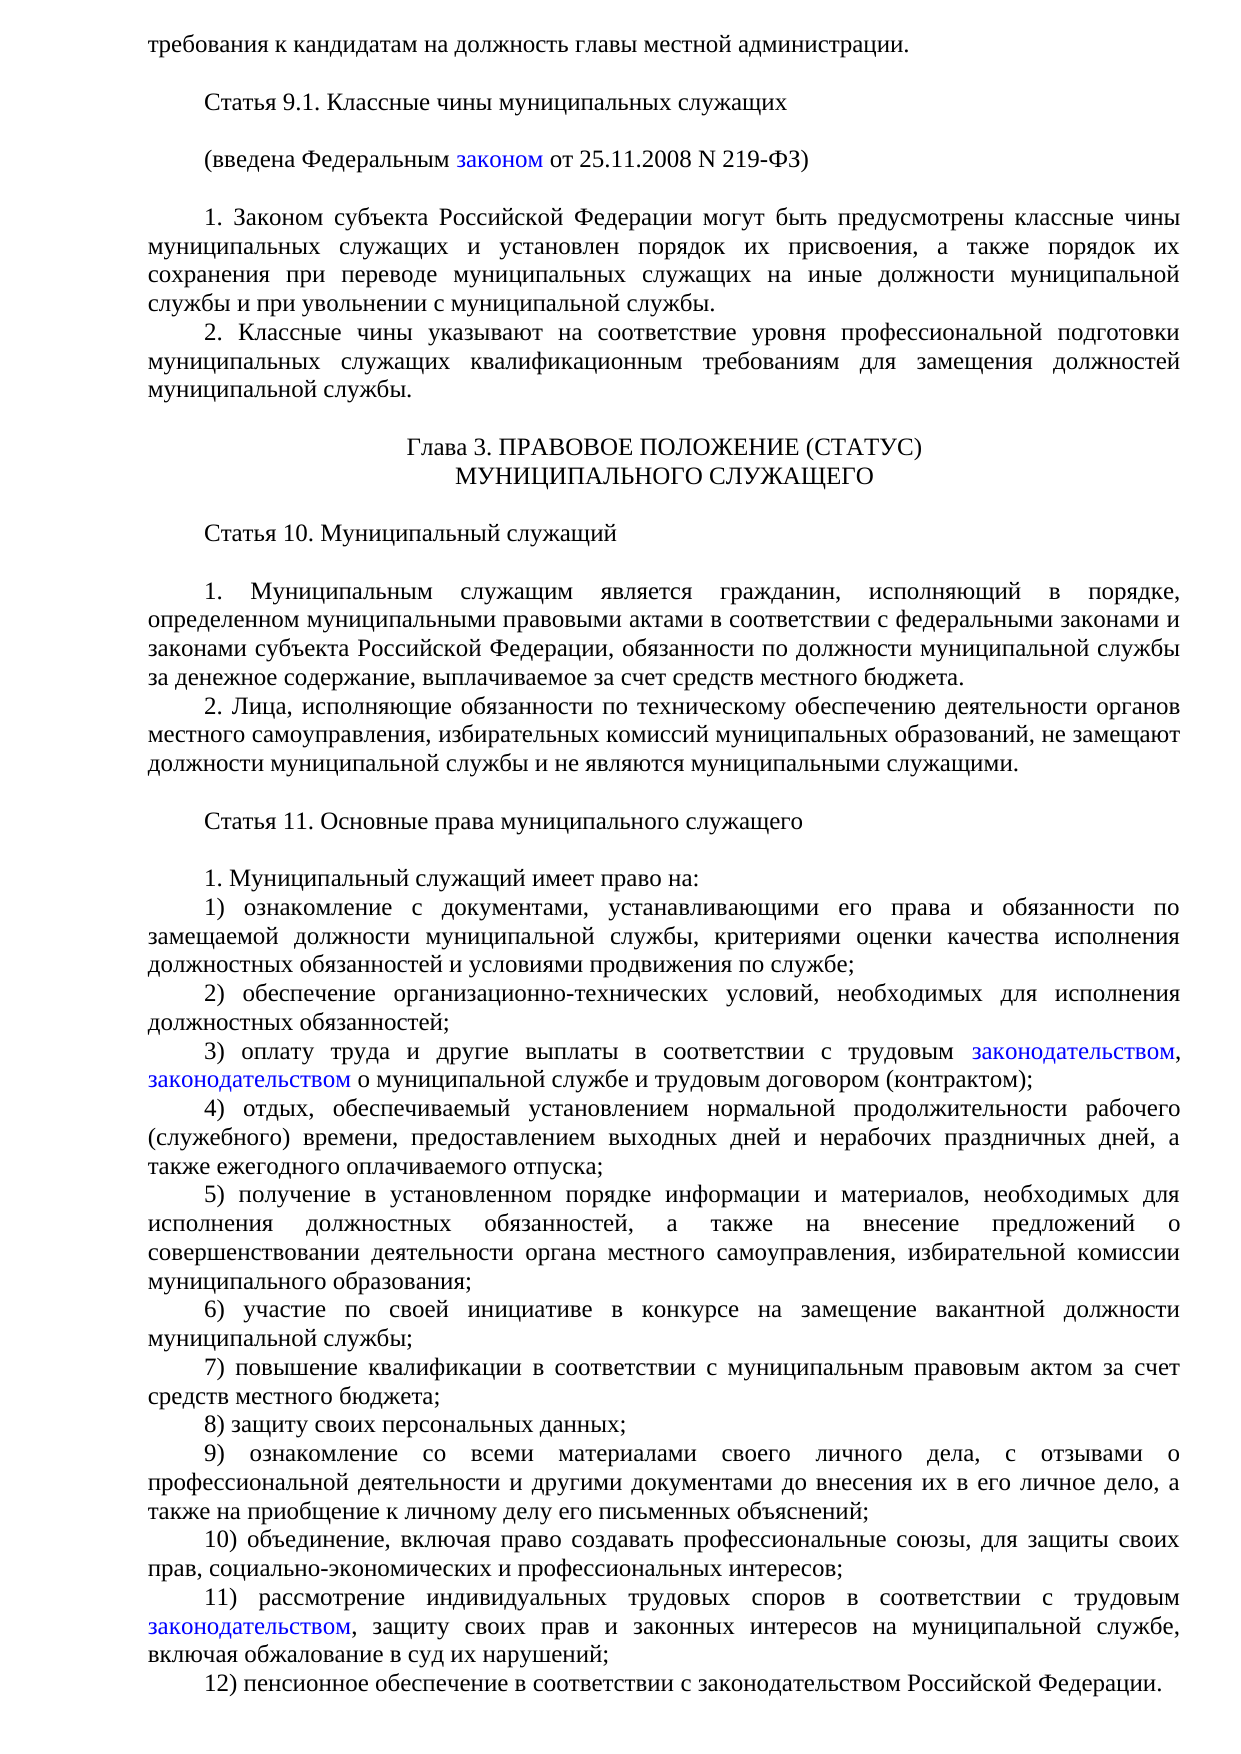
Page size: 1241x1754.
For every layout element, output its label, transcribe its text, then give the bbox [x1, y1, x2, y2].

text 4) отдых, обеспечиваемый установлением нормальной продолжительности рабочего (служебного) времени, предоставлением выходных дней и нерабочих праздничных дней, а также ежегодного оплачиваемого отпуска; [148, 1093, 1181, 1179]
text Статья 9.1. Классные чины муниципальных служащих [148, 87, 1181, 116]
text 1. Законом субъекта Российской Федерации могут быть предусмотрены классные чины муниципальных служащих и установлен порядок их присвоения, а также порядок их сохранения при переводе муниципальных служащих на иные должности муниципальной службы и при увольнении с муниципальной службы. [148, 202, 1181, 317]
text 2) обеспечение организационно-технических условий, необходимых для исполнения должностных обязанностей; [148, 978, 1181, 1036]
text 10) объединение, включая право создавать профессиональные союзы, для защиты своих прав, социально-экономических и профессиональных интересов; [148, 1524, 1181, 1582]
text 1. Муниципальным служащим является гражданин, исполняющий в порядке, определенном муниципальными правовыми актами в соответствии с федеральными законами и законами субъекта Российской Федерации, обязанности по должности муниципальной службы за денежное содержание, выплачиваемое за счет средств местного бюджета. [148, 576, 1181, 691]
text 5) получение в установленном порядке информации и материалов, необходимых для исполнения должностных обязанностей, а также на внесение предложений о совершенствовании деятельности органа местного самоуправления, избирательной комиссии муниципального образования; [148, 1179, 1181, 1294]
text 2. Лица, исполняющие обязанности по техническому обеспечению деятельности органов местного самоуправления, избирательных комиссий муниципальных образований, не замещают должности муниципальной службы и не являются муниципальными служащими. [148, 691, 1181, 777]
text Статья 11. Основные права муниципального служащего [148, 806, 1181, 834]
text 11) рассмотрение индивидуальных трудовых споров в соответствии с трудовым законодательством, защиту своих прав и законных интересов на муниципальной службе, включая обжалование в суд их нарушений; [148, 1582, 1181, 1668]
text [148, 29, 1181, 58]
text Статья 10. Муниципальный служащий [148, 518, 1181, 547]
text Глава 3. ПРАВОВОЕ ПОЛОЖЕНИЕ (СТАТУС) [148, 432, 1181, 461]
text 7) повышение квалификации в соответствии с муниципальным правовым актом за счет средств местного бюджета; [148, 1352, 1181, 1409]
text 3) оплату труда и другие выплаты в соответствии с трудовым законодательством, законодательством о муниципальной службе и трудовым договором (контрактом); [148, 1036, 1181, 1093]
text 1) ознакомление с документами, устанавливающими его права и обязанности по замещаемой должности муниципальной службы, критериями оценки качества исполнения должностных обязанностей и условиями продвижения по службе; [148, 892, 1181, 978]
text (введена Федеральным законом от 25.11.2008 N 219-ФЗ) [148, 144, 1181, 173]
text 1. Муниципальный служащий имеет право на: [148, 863, 1181, 892]
text 6) участие по своей инициативе в конкурсе на замещение вакантной должности муниципальной службы; [148, 1294, 1181, 1352]
text 2. Классные чины указывают на соответствие уровня профессиональной подготовки муниципальных служащих квалификационным требованиям для замещения должностей муниципальной службы. [148, 317, 1181, 403]
text 8) защиту своих персональных данных; [148, 1409, 1181, 1438]
text 12) пенсионное обеспечение в соответствии с законодательством Российской Федерации. [148, 1668, 1181, 1697]
text 9) ознакомление со всеми материалами своего личного дела, с отзывами о профессиональной деятельности и другими документами до внесения их в его личное дело, а также на приобщение к личному делу его письменных объяснений; [148, 1438, 1181, 1524]
text МУНИЦИПАЛЬНОГО СЛУЖАЩЕГО [148, 461, 1181, 489]
